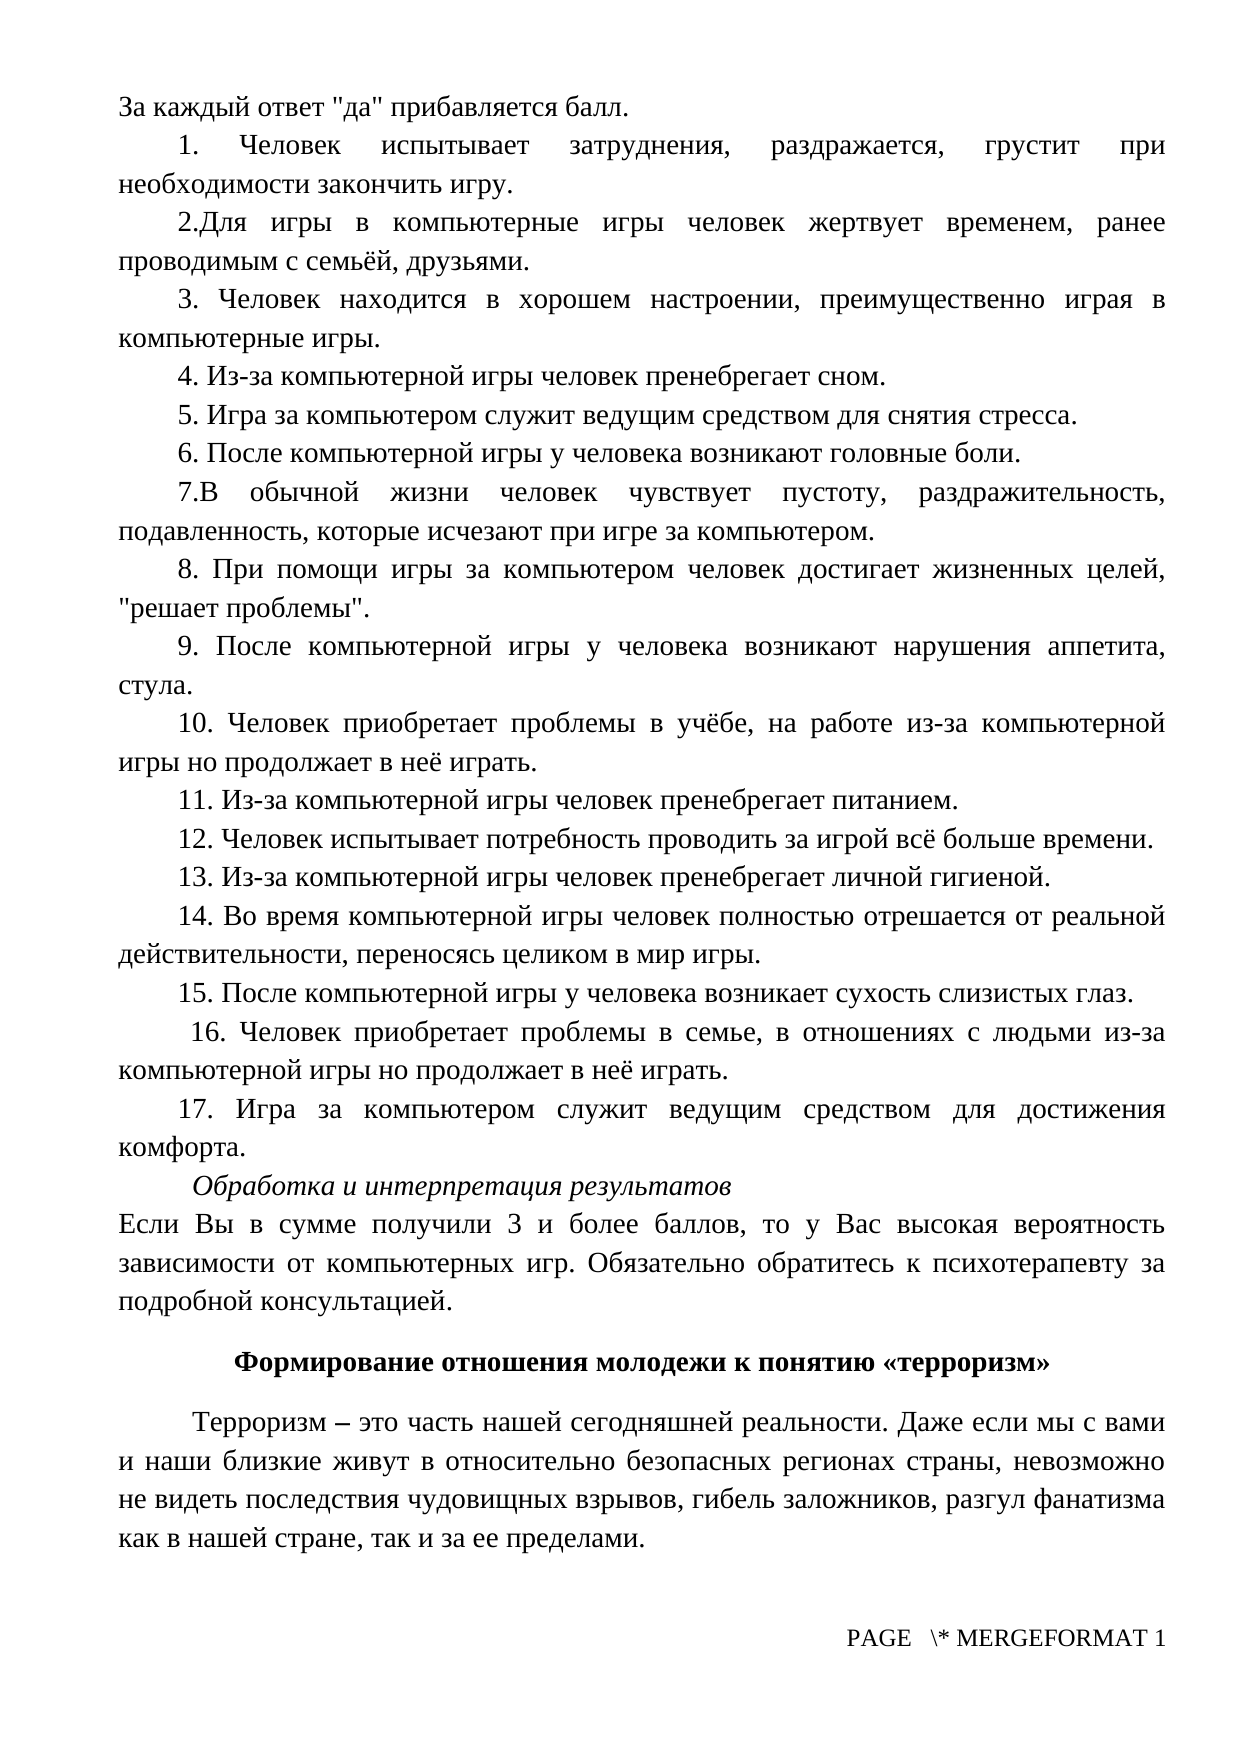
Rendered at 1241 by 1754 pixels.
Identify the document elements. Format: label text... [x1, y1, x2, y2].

text 12. Человек испытывает потребность проводить за игрой всё больше времени. [118, 821, 1167, 854]
text 11. Из-за компьютерной игры человек пренебрегает питанием. [118, 782, 1167, 816]
text 1. Человек испытывает затруднения, раздражается, грустит при необходимости закончить игру. [118, 127, 1167, 199]
text 3. Человек находится в хорошем настроении, преимущественно играя в компьютерные игры. [118, 281, 1167, 353]
text 5. Игра за компьютером служит ведущим средством для снятия стресса. [118, 397, 1167, 431]
text 13. Из-за компьютерной игры человек пренебрегает личной гигиеной. [118, 859, 1167, 893]
text 7.В обычной жизни человек чувствует пустоту, раздражительность, подавленность, которые исчезают при игре за компьютером. [118, 474, 1167, 546]
text 2.Для игры в компьютерные игры человек жертвует временем, ранее проводимым с семьёй, друзьями. [118, 204, 1167, 276]
text 15. После компьютерной игры у человека возникает сухость слизистых глаз. [118, 975, 1167, 1009]
text 10. Человек приобретает проблемы в учёбе, на работе из-за компьютерной игры но продолжает в неё играть. [118, 705, 1167, 777]
text 17. Игра за компьютером служит ведущим средством для достижения комфорта. [118, 1091, 1167, 1163]
text 6. После компьютерной игры у человека возникают головные боли. [118, 436, 1167, 469]
text Терроризм – это часть нашей сегодняшней реальности. Даже если мы с вами и наши близкие живут в относительно безопасных регионах страны, невозможно не видеть последствия чудовищных взрывов, гибель заложников, разгул фанатизма как в нашей стране, так и за ее пределами. [118, 1404, 1167, 1554]
text Если Вы в сумме получили 3 и более баллов, то у Вас высокая вероятность зависимости от компьютерных игр. Обязательно обратитесь к психотерапевту за подробной консультацией. [118, 1206, 1167, 1317]
text За каждый ответ "да" прибавляется балл. [118, 89, 1167, 122]
text 4. Из-за компьютерной игры человек пренебрегает сном. [118, 358, 1167, 392]
text 9. После компьютерной игры у человека возникают нарушения аппетита, стула. [118, 628, 1167, 700]
text 14. Во время компьютерной игры человек полностью отрешается от реальной действительности, переносясь целиком в мир игры. [118, 898, 1167, 970]
text Обработка и интерпретация результатов [118, 1168, 1167, 1201]
text 8. При помощи игры за компьютером человек достигает жизненных целей, "решает проблемы". [118, 551, 1167, 623]
text 16. Человек приобретает проблемы в семье, в отношениях с людьми из-за компьютерной игры но продолжает в неё играть. [118, 1014, 1167, 1086]
subtitle Формирование отношения молодежи к понятию «терроризм» [118, 1344, 1167, 1377]
